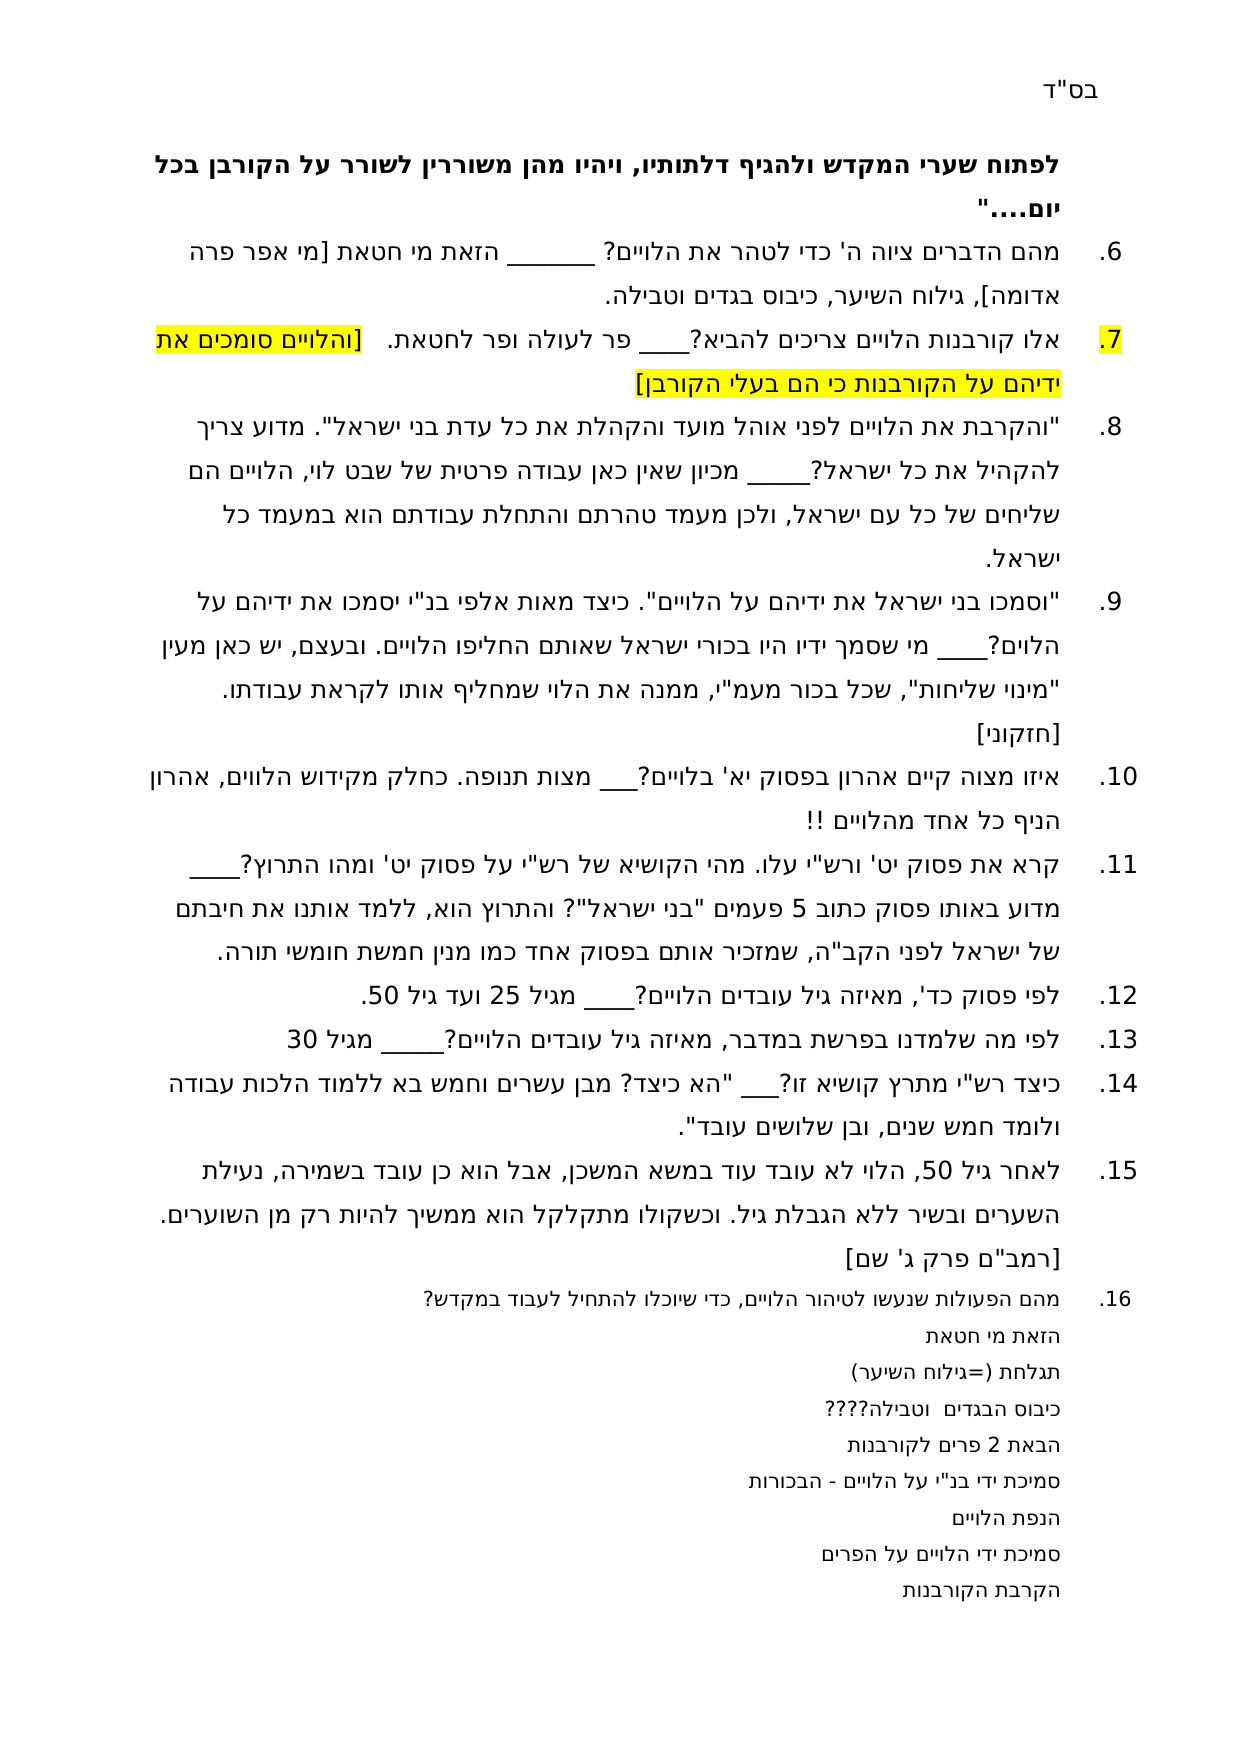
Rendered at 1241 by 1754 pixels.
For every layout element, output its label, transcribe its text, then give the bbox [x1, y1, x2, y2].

list מהם הפעולות שנעשו לטיהור הלויים, כדי שיוכלו להתחיל לעבוד במקדש? [142, 1287, 1098, 1312]
list כיצד רש"י מתרץ קושיא זו?___ "הא כיצד? מבן עשרים וחמש בא ללמוד הלכות עבודה ולומד חמש שנים, ובן שלושים עובד". [142, 1069, 1098, 1142]
list "וסמכו בני ישראל את ידיהם על הלויים". כיצד מאות אלפי בנ"י יסמכו את ידיהם על הלוים?____ מי שסמך ידיו היו בכורי ישראל שאותם החליפו הלויים. ובעצם, יש כאן מעין "מינוי שליחות", שכל בכור מעמ"י, ממנה את הלוי שמחליף אותו לקראת עבודתו. [חזקוני] [142, 587, 1098, 748]
list אלו קורבנות הלויים צריכים להביא?____ פר לעולה ופר לחטאת. [והלויים סומכים את ידיהם על הקורבנות כי הם בעלי הקורבן] [142, 325, 1098, 398]
text סמיכת ידי בנ"י על הלויים - הבכורות [142, 1469, 1061, 1493]
text הזאת מי חטאת [142, 1324, 1061, 1348]
list לפי מה שלמדנו בפרשת במדבר, מאיזה גיל עובדים הלויים?_____ מגיל 30 [142, 1025, 1098, 1054]
list לפי פסוק כד', מאיזה גיל עובדים הלויים?____ מגיל 25 ועד גיל 50. [142, 981, 1098, 1010]
list "והקרבת את הלויים לפני אוהל מועד והקהלת את כל עדת בני ישראל". מדוע צריך להקהיל את כל ישראל?_____ מכיון שאין כאן עבודה פרטית של שבט לוי, הלויים הם שליחים של כל עם ישראל, ולכן מעמד טהרתם והתחלת עבודתם הוא במעמד כל ישראל. [142, 412, 1098, 573]
text סמיכת ידי הלויים על הפרים [142, 1542, 1061, 1566]
text הנפת הלויים [142, 1506, 1061, 1530]
list מהם הדברים ציוה ה' כדי לטהר את הלויים? _______ הזאת מי חטאת [מי אפר פרה אדומה], גילוח השיער, כיבוס בגדים וטבילה. [142, 237, 1098, 310]
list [142, 150, 1098, 223]
list לאחר גיל 50, הלוי לא עובד עוד במשא המשכן, אבל הוא כן עובד בשמירה, נעילת השערים ובשיר ללא הגבלת גיל. וכשקולו מתקלקל הוא ממשיך להיות רק מן השוערים. [רמב"ם פרק ג' שם] [142, 1156, 1098, 1273]
list איזו מצוה קיים אהרון בפסוק יא' בלויים?___ מצות תנופה. כחלק מקידוש הלווים, אהרון הניף כל אחד מהלויים !! [142, 762, 1098, 835]
text הבאת 2 פרים לקורבנות [142, 1433, 1061, 1457]
text תגלחת (=גילוח השיער) [142, 1360, 1061, 1384]
text הקרבת הקורבנות [142, 1578, 1061, 1603]
list קרא את פסוק יט' ורש"י עלו. מהי הקושיא של רש"י על פסוק יט' ומהו התרוץ?____ מדוע באותו פסוק כתוב 5 פעמים "בני ישראל"? והתרוץ הוא, ללמד אותנו את חיבתם של ישראל לפני הקב"ה, שמזכיר אותם בפסוק אחד כמו מנין חמשת חומשי תורה. [142, 850, 1098, 967]
text כיבוס הבגדים וטבילה???? [142, 1397, 1061, 1421]
